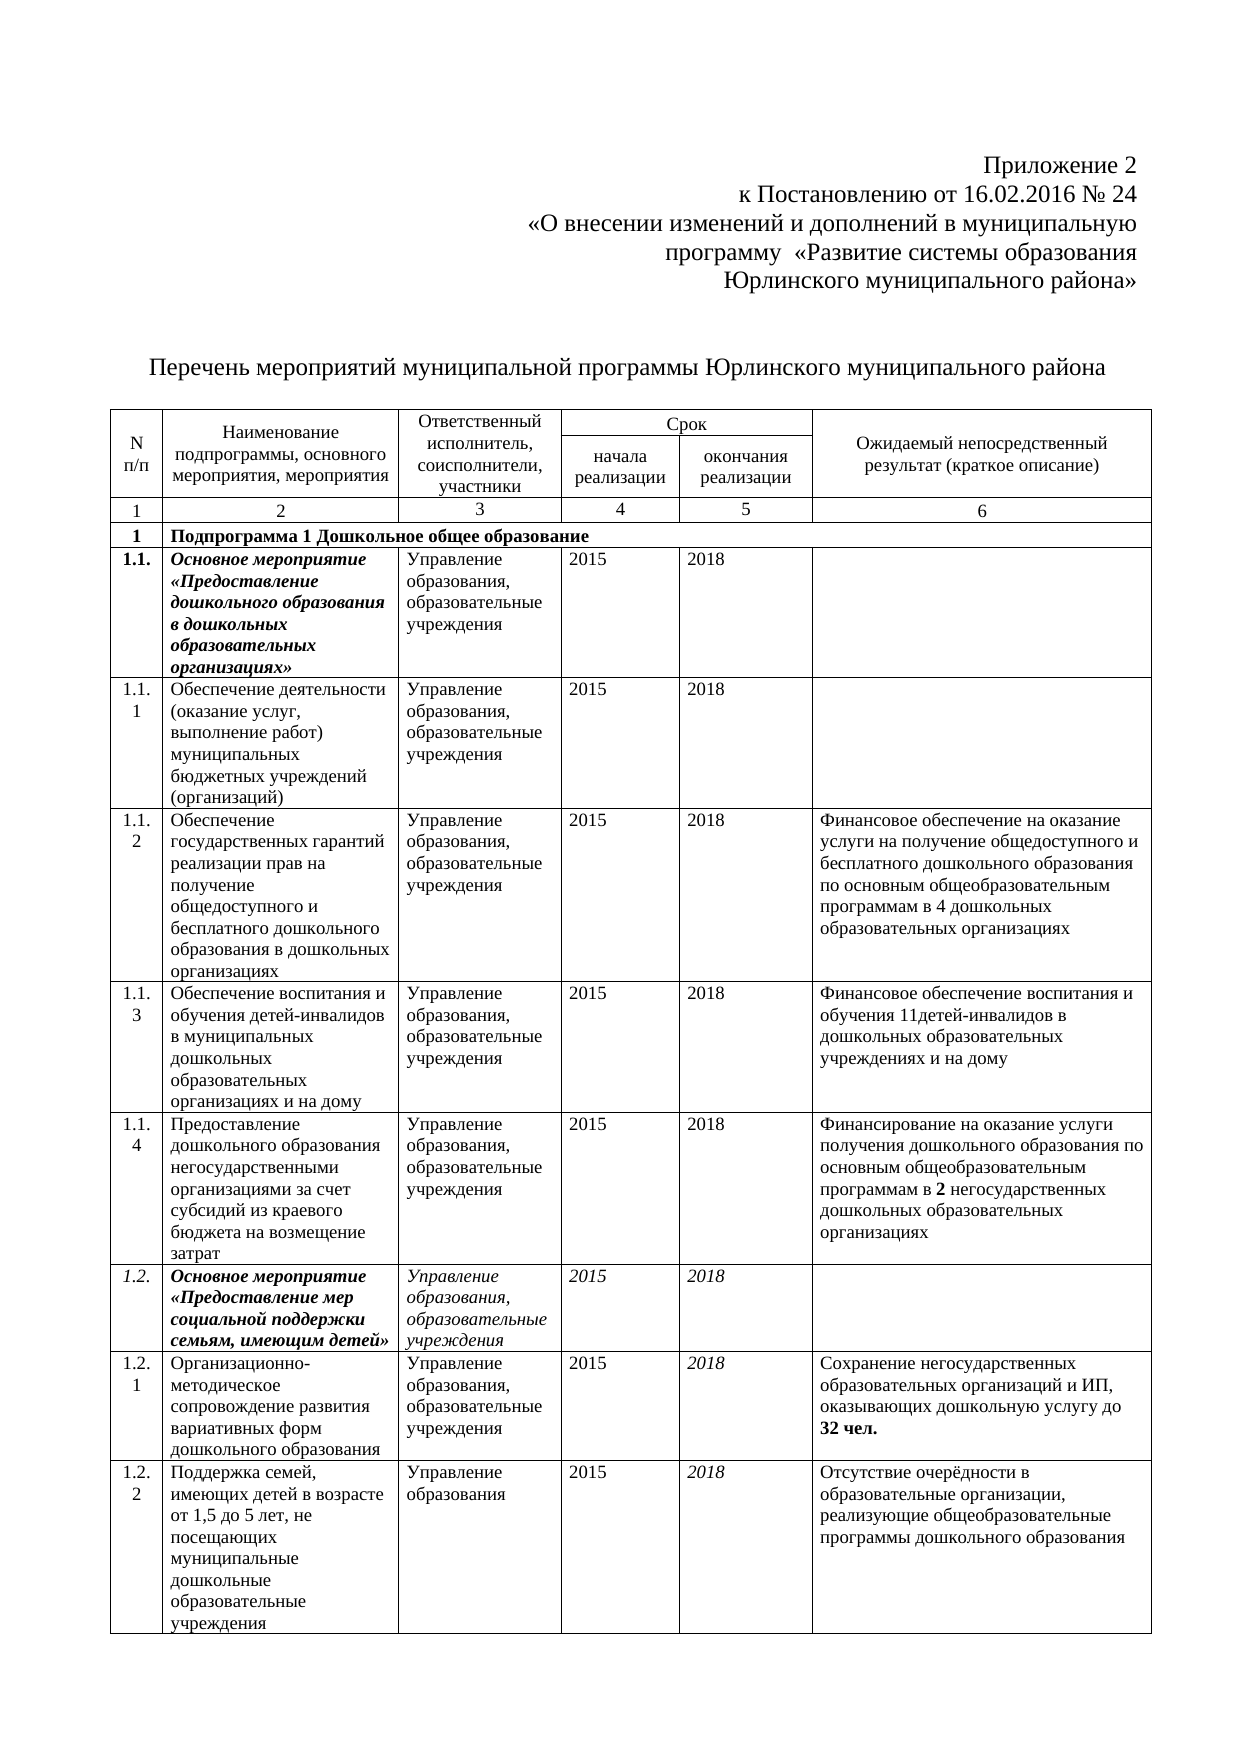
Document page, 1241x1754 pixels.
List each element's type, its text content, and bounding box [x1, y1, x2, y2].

table_cell Основное мероприятие «Предоставление дошкольного образования в дошкольных образовательных организациях» [163, 548, 398, 677]
text Перечень мероприятий муниципальной программы Юрлинского муниципального района [118, 352, 1137, 381]
table_cell Финансирование на оказание услуги получения дошкольного образования по основным общеобразовательным программам в 2 негосударственных дошкольных образовательных организациях [813, 1113, 1151, 1264]
table_cell 2018 [680, 678, 812, 808]
table_cell 1.1.4 [111, 1113, 162, 1264]
table_cell 1.1.3 [111, 982, 162, 1112]
table_cell начала реализации [562, 436, 679, 497]
table_cell 2018 [680, 1265, 812, 1351]
table_cell 2018 [680, 548, 812, 677]
text Приложение 2 [118, 151, 1137, 179]
table_cell 1.1. [111, 548, 162, 677]
table_header N п/п [111, 410, 162, 497]
table_cell 2015 [562, 1265, 679, 1351]
table_cell 2 [163, 498, 398, 522]
table_cell 2015 [562, 1113, 679, 1264]
table_header Срок [562, 410, 812, 434]
table_cell Организационно-методическое сопровождение развития вариативных форм дошкольного образования [163, 1352, 398, 1460]
table_cell 1.2. [111, 1265, 162, 1351]
table_cell 3 [399, 498, 561, 522]
table_cell 1.2.1 [111, 1352, 162, 1460]
table_cell Обеспечение воспитания и обучения детей-инвалидов в муниципальных дошкольных образовательных организациях и на дому [163, 982, 398, 1112]
table_cell окончания реализации [680, 436, 812, 497]
table_cell 1.1.2 [111, 809, 162, 981]
table_cell Обеспечение деятельности (оказание услуг, выполнение работ) муниципальных бюджетных учреждений (организаций) [163, 678, 398, 808]
table_cell 2018 [680, 1461, 812, 1633]
table_cell [813, 678, 1151, 808]
table_cell [813, 1265, 1151, 1351]
table_header Ответственный исполнитель, соисполнители, участники [399, 410, 561, 497]
text Юрлинского муниципального района» [118, 266, 1137, 294]
table_cell 2018 [680, 809, 812, 981]
table_cell Управление образования, образовательные учреждения [399, 1265, 561, 1351]
table_cell 2018 [680, 1352, 812, 1460]
table_cell Управление образования, образовательные учреждения [399, 809, 561, 981]
table_cell 4 [562, 498, 679, 522]
text программу «Развитие системы образования [118, 237, 1137, 266]
table_cell 2018 [680, 1113, 812, 1264]
table_cell Управление образования [399, 1461, 561, 1633]
text к Постановлению от 16.02.2016 № 24 [118, 179, 1137, 208]
table_cell Финансовое обеспечение воспитания и обучения 11детей-инвалидов в дошкольных образовательных учреждениях и на дому [813, 982, 1151, 1112]
table_cell 2015 [562, 809, 679, 981]
table_cell Финансовое обеспечение на оказание услуги на получение общедоступного и бесплатного дошкольного образования по основным общеобразовательным программам в 4 дошкольных образовательных организациях [813, 809, 1151, 981]
table_cell Подпрограмма 1 Дошкольное общее образование [163, 523, 1151, 547]
table_cell Управление образования, образовательные учреждения [399, 982, 561, 1112]
table_cell Управление образования, образовательные учреждения [399, 1113, 561, 1264]
table_cell Управление образования, образовательные учреждения [399, 1352, 561, 1460]
table_cell 2015 [562, 1461, 679, 1633]
table_cell Отсутствие очерёдности в образовательные организации, реализующие общеобразовательные программы дошкольного образования [813, 1461, 1151, 1633]
table_cell 2015 [562, 548, 679, 677]
table_cell 6 [813, 498, 1151, 522]
table_header Ожидаемый непосредственный результат (краткое описание) [813, 410, 1151, 497]
table_cell Предоставление дошкольного образования негосударственными организациями за счет субсидий из краевого бюджета на возмещение затрат [163, 1113, 398, 1264]
table_cell 1 [111, 498, 162, 522]
table_cell 1 [111, 523, 162, 547]
text «О внесении изменений и дополнений в муниципальную [118, 208, 1137, 237]
table_cell Обеспечение государственных гарантий реализации прав на получение общедоступного и бесплатного дошкольного образования в дошкольных организациях [163, 809, 398, 981]
table_cell 1.2.2 [111, 1461, 162, 1633]
table_cell 2018 [680, 982, 812, 1112]
table_cell 1.1.1 [111, 678, 162, 808]
table_header Наименование подпрограммы, основного мероприятия, мероприятия [163, 410, 398, 497]
table_cell 5 [680, 498, 812, 522]
table_cell Поддержка семей, имеющих детей в возрасте от 1,5 до 5 лет, не посещающих муниципальные дошкольные образовательные учреждения [163, 1461, 398, 1633]
table_cell Управление образования, образовательные учреждения [399, 678, 561, 808]
table_cell Сохранение негосударственных образовательных организаций и ИП, оказывающих дошкольную услугу до 32 чел. [813, 1352, 1151, 1460]
table_cell Основное мероприятие «Предоставление мер социальной поддержки семьям, имеющим детей» [163, 1265, 398, 1351]
table_cell 2015 [562, 678, 679, 808]
table_cell [813, 548, 1151, 677]
table_cell 2015 [562, 1352, 679, 1460]
table_cell 2015 [562, 982, 679, 1112]
table_cell Управление образования, образовательные учреждения [399, 548, 561, 677]
